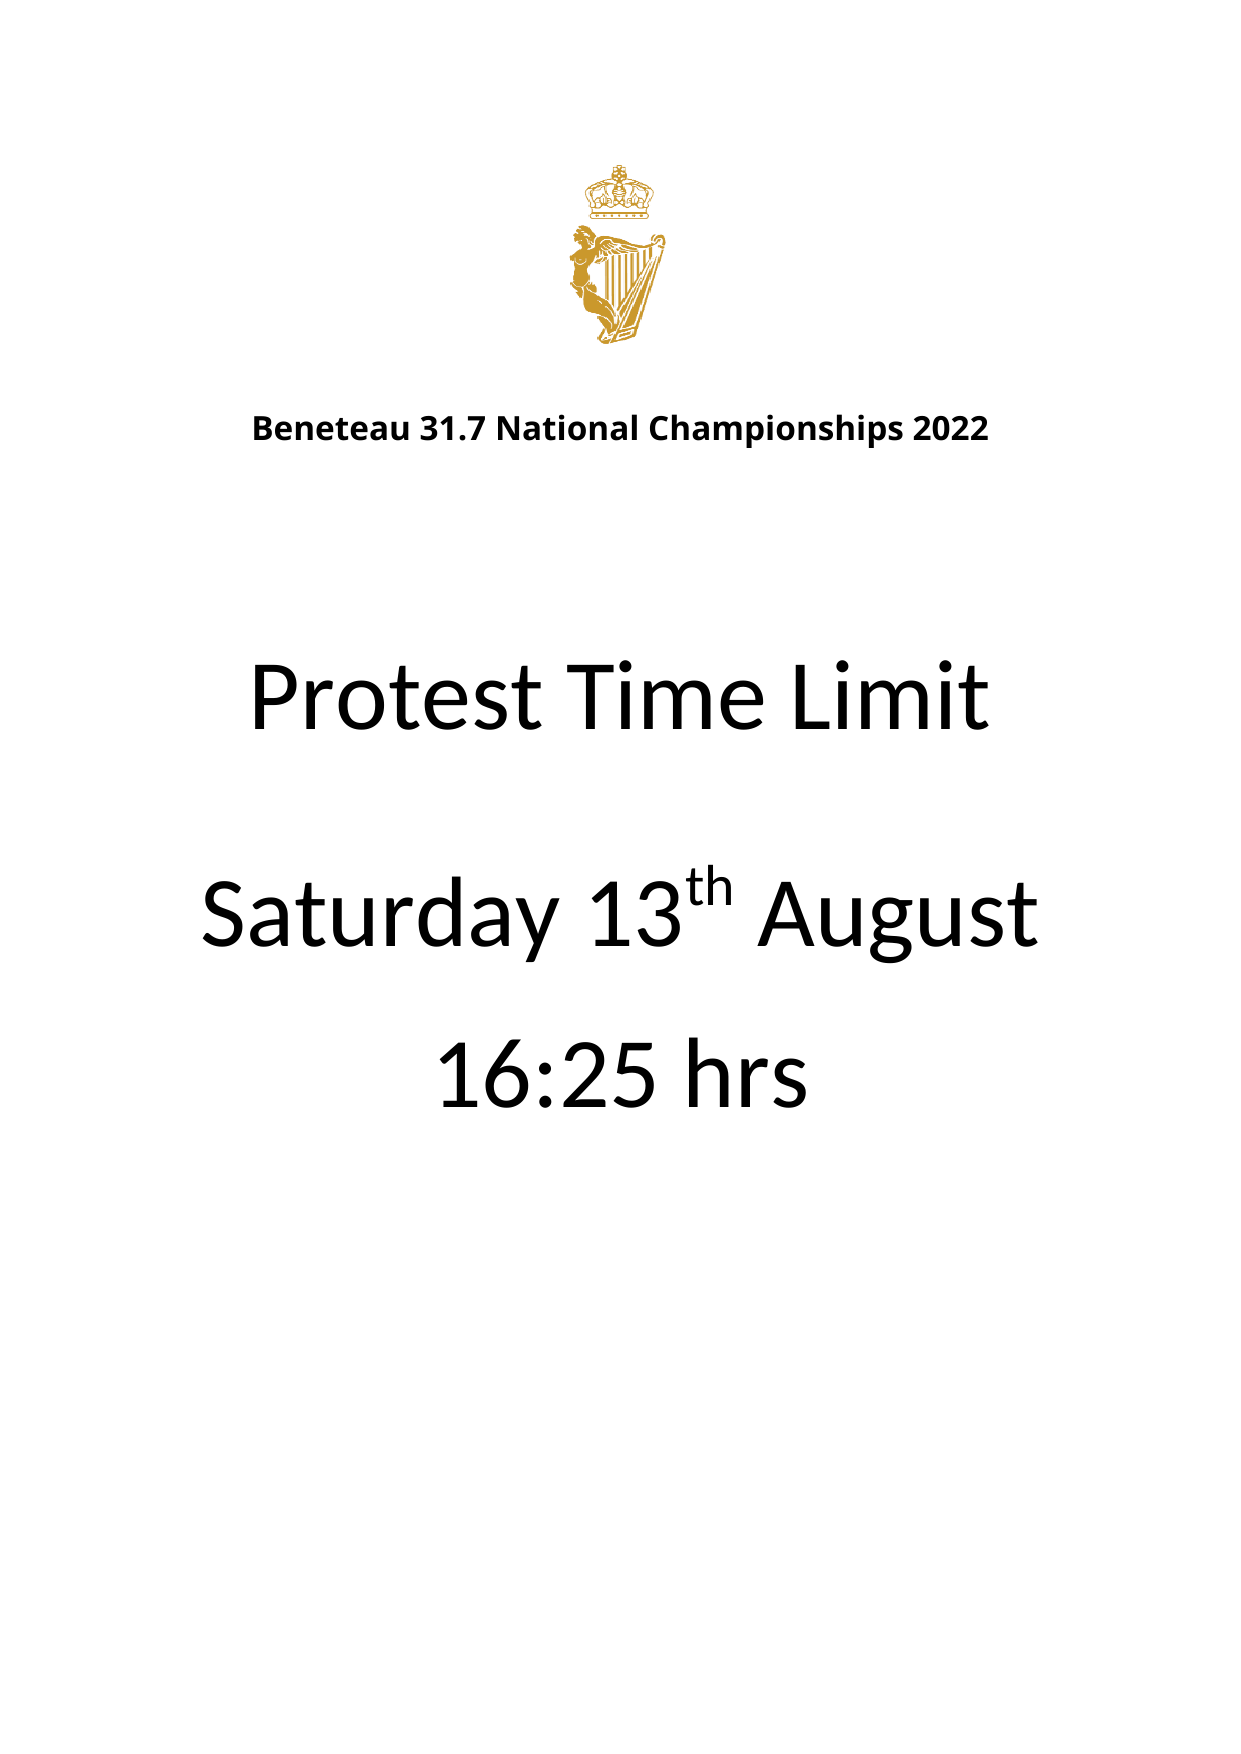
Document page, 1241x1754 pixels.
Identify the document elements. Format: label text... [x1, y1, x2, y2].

text Saturday 13th August [150, 849, 1090, 971]
picture [563, 150, 677, 347]
text Protest Time Limit [150, 632, 1090, 754]
text 16:25 hrs [150, 1010, 1090, 1132]
text Beneteau 31.7 National Championships 2022 [150, 405, 1090, 450]
